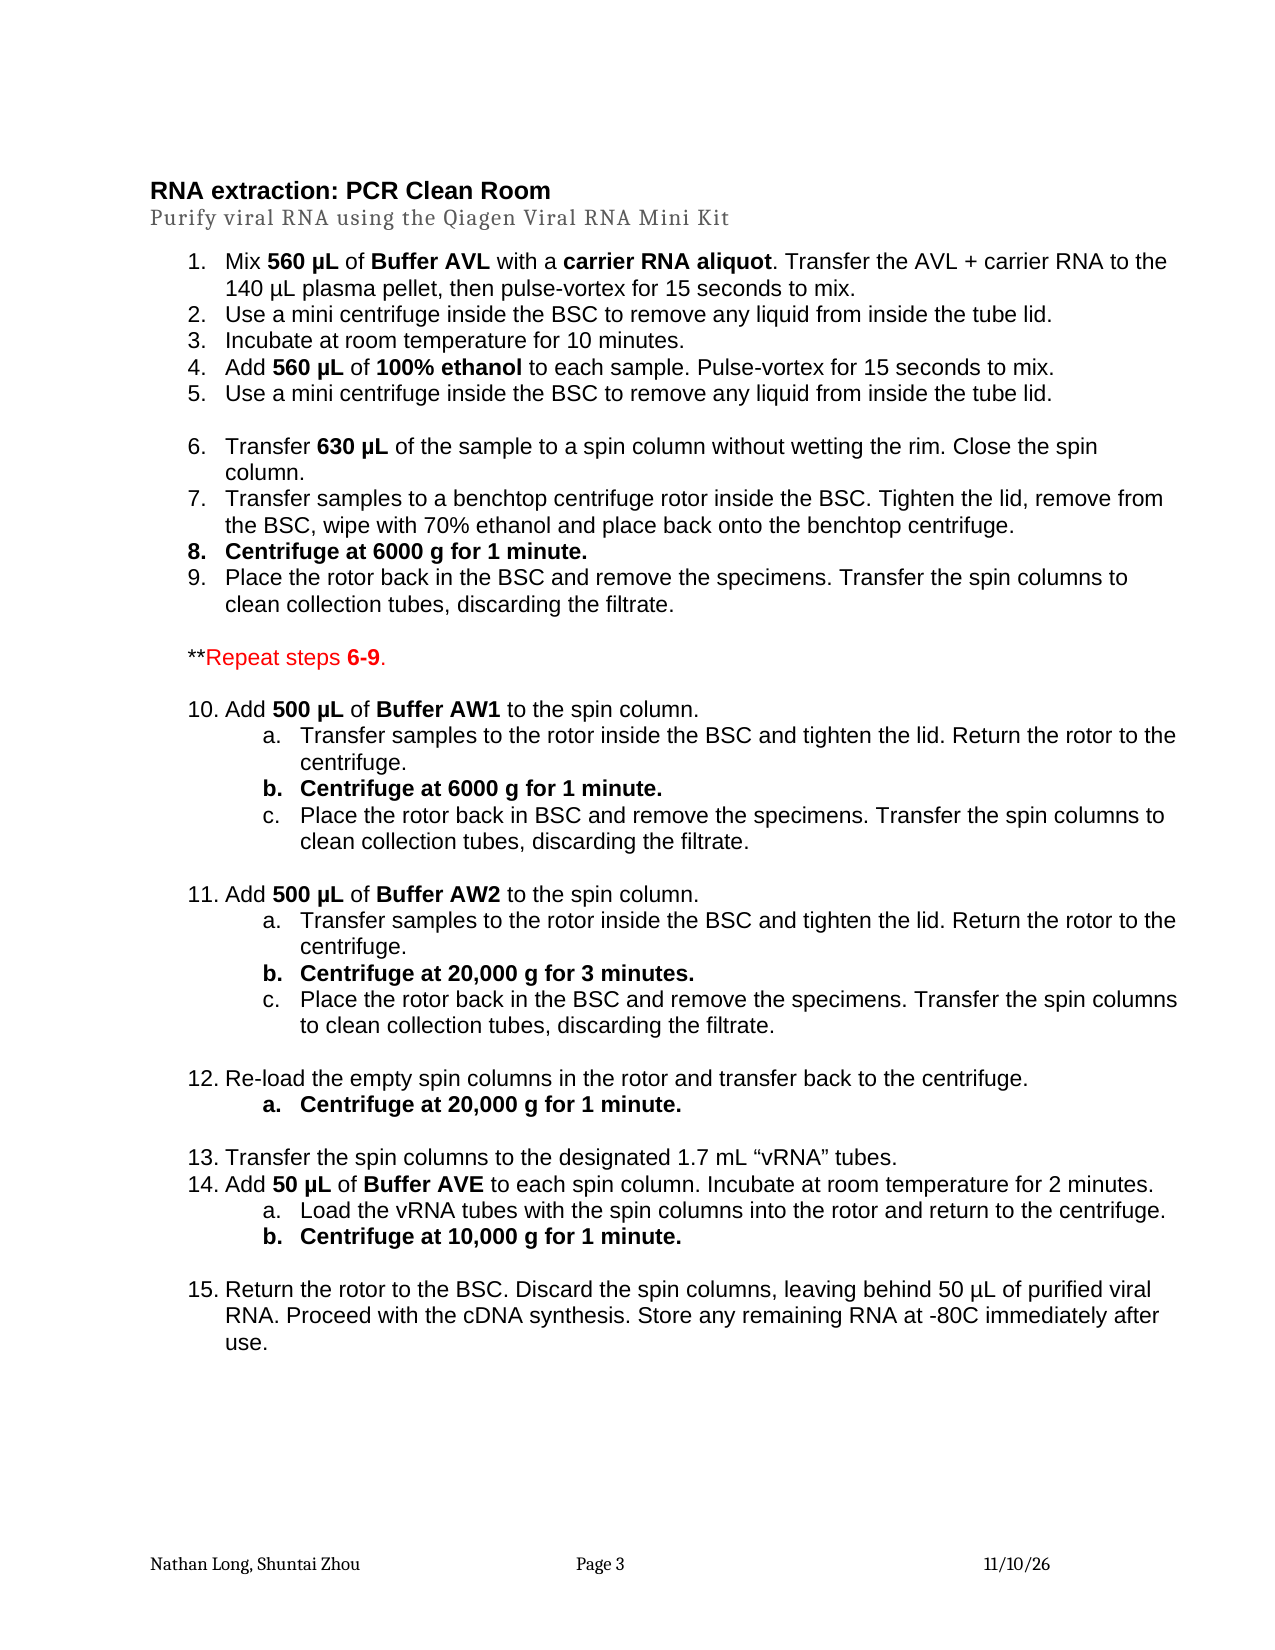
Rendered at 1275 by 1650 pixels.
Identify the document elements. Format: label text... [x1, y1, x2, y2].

list Centrifuge at 6000 g for 1 minute. [187, 538, 1181, 564]
list Centrifuge at 20,000 g for 1 minute. [262, 1091, 1181, 1118]
list Use a mini centrifuge inside the BSC to remove any liquid from inside the tube lid. [187, 380, 1181, 406]
list Centrifuge at 6000 g for 1 minute. [262, 775, 1181, 802]
text RNA extraction: PCR Clean Room [150, 176, 1181, 205]
list Transfer samples to the rotor inside the BSC and tighten the lid. Return the rotor to the centrifuge. [262, 722, 1181, 775]
list Place the rotor back in the BSC and remove the specimens. Transfer the spin columns to clean collection tubes, discarding the filtrate. [262, 986, 1181, 1039]
list Mix 560 µL of Buffer AVL with a carrier RNA aliquot. Transfer the AVL + carrier RNA to the 140 µL plasma pellet, then pulse-vortex for 15 seconds to mix. [187, 248, 1181, 301]
list Incubate at room temperature for 10 minutes. [187, 327, 1181, 353]
list Add 500 µL of Buffer AW2 to the spin column. [187, 881, 1181, 907]
list Add 560 µL of 100% ethanol to each sample. Pulse-vortex for 15 seconds to mix. [187, 353, 1181, 380]
list Transfer samples to a benchtop centrifuge rotor inside the BSC. Tighten the lid, remove from the BSC, wipe with 70% ethanol and place back onto the benchtop centrifuge. [187, 485, 1181, 538]
list Centrifuge at 10,000 g for 1 minute. [262, 1223, 1181, 1249]
list Add 500 µL of Buffer AW1 to the spin column. [187, 696, 1181, 722]
list Use a mini centrifuge inside the BSC to remove any liquid from inside the tube lid. [187, 301, 1181, 327]
list Transfer samples to the rotor inside the BSC and tighten the lid. Return the rotor to the centrifuge. [262, 907, 1181, 960]
list Centrifuge at 20,000 g for 3 minutes. [262, 960, 1181, 986]
subtitle Purify viral RNA using the Qiagen Viral RNA Mini Kit [150, 205, 1181, 231]
list Place the rotor back in the BSC and remove the specimens. Transfer the spin columns to clean collection tubes, discarding the filtrate. [187, 564, 1181, 617]
list Load the vRNA tubes with the spin columns into the rotor and return to the centrifuge. [262, 1197, 1181, 1223]
list Re-load the empty spin columns in the rotor and transfer back to the centrifuge. [187, 1065, 1181, 1091]
list Return the rotor to the BSC. Discard the spin columns, leaving behind 50 µL of purified viral RNA. Proceed with the cDNA synthesis. Store any remaining RNA at -80C immediately after use. [187, 1276, 1181, 1355]
list Transfer 630 µL of the sample to a spin column without wetting the rim. Close the spin column. [187, 433, 1181, 485]
text **Repeat steps 6-9. [150, 643, 1181, 670]
list Transfer the spin columns to the designated 1.7 mL “vRNA” tubes. [187, 1144, 1181, 1171]
list Place the rotor back in BSC and remove the specimens. Transfer the spin columns to clean collection tubes, discarding the filtrate. [262, 802, 1181, 854]
list Add 50 µL of Buffer AVE to each spin column. Incubate at room temperature for 2 minutes. [187, 1171, 1181, 1197]
